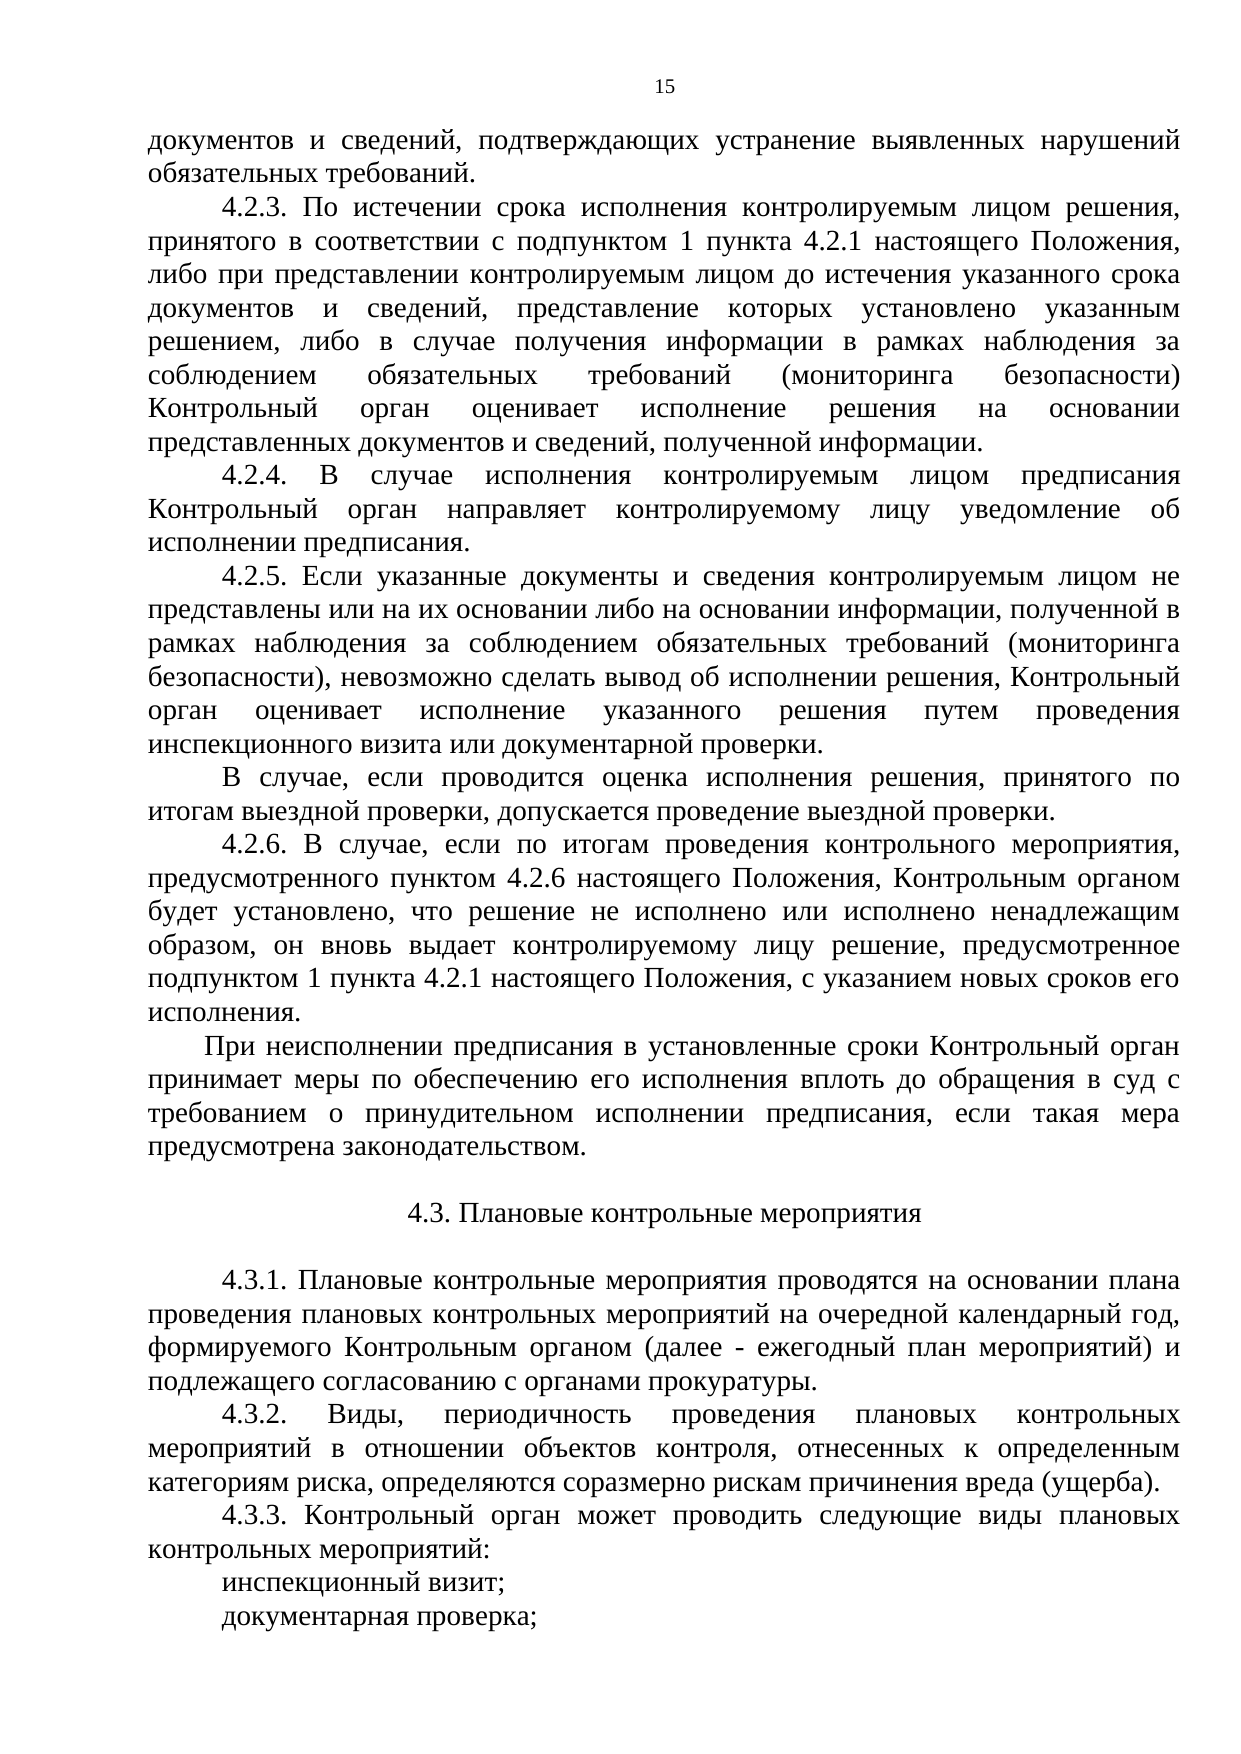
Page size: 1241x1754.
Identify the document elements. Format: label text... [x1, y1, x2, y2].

text 4.2.5. Если указанные документы и сведения контролируемым лицом не представлены или на их основании либо на основании информации, полученной в рамках наблюдения за соблюдением обязательных требований (мониторинга безопасности), невозможно сделать вывод об исполнении решения, Контрольный орган оценивает исполнение указанного решения путем проведения инспекционного визита или документарной проверки. [148, 558, 1181, 759]
text 4.2.3. По истечении срока исполнения контролируемым лицом решения, принятого в соответствии с подпунктом 1 пункта 4.2.1 настоящего Положения, либо при представлении контролируемым лицом до истечения указанного срока документов и сведений, представление которых установлено указанным решением, либо в случае получения информации в рамках наблюдения за соблюдением обязательных требований (мониторинга безопасности) Контрольный орган оценивает исполнение решения на основании представленных документов и сведений, полученной информации. [148, 189, 1181, 457]
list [148, 122, 1181, 189]
text В случае, если проводится оценка исполнения решения, принятого по итогам выездной проверки, допускается проведение выездной проверки. [148, 759, 1181, 826]
list 4.3.1. Плановые контрольные мероприятия проводятся на основании плана проведения плановых контрольных мероприятий на очередной календарный год, формируемого Контрольным органом (далее - ежегодный план мероприятий) и подлежащего согласованию с органами прокуратуры. [148, 1262, 1181, 1397]
list инспекционный визит; [148, 1564, 1181, 1598]
list 4.3.3. Контрольный орган может проводить следующие виды плановых контрольных мероприятий: [148, 1497, 1181, 1564]
list 4.3.2. Виды, периодичность проведения плановых контрольных мероприятий в отношении объектов контроля, отнесенных к определенным категориям риска, определяются соразмерно рискам причинения вреда (ущерба). [148, 1397, 1181, 1497]
text При неисполнении предписания в установленные сроки Контрольный орган принимает меры по обеспечению его исполнения вплоть до обращения в суд с требованием о принудительном исполнении предписания, если такая мера предусмотрена законодательством. [148, 1028, 1181, 1162]
text 4.2.6. В случае, если по итогам проведения контрольного мероприятия, предусмотренного пунктом 4.2.6 настоящего Положения, Контрольным органом будет установлено, что решение не исполнено или исполнено ненадлежащим образом, он вновь выдает контролируемому лицу решение, предусмотренное подпунктом 1 пункта 4.2.1 настоящего Положения, с указанием новых сроков его исполнения. [148, 826, 1181, 1028]
list 4.3. Плановые контрольные мероприятия [148, 1195, 1181, 1229]
list документарная проверка; [148, 1598, 1181, 1631]
text 4.2.4. В случае исполнения контролируемым лицом предписания Контрольный орган направляет контролируемому лицу уведомление об исполнении предписания. [148, 457, 1181, 558]
